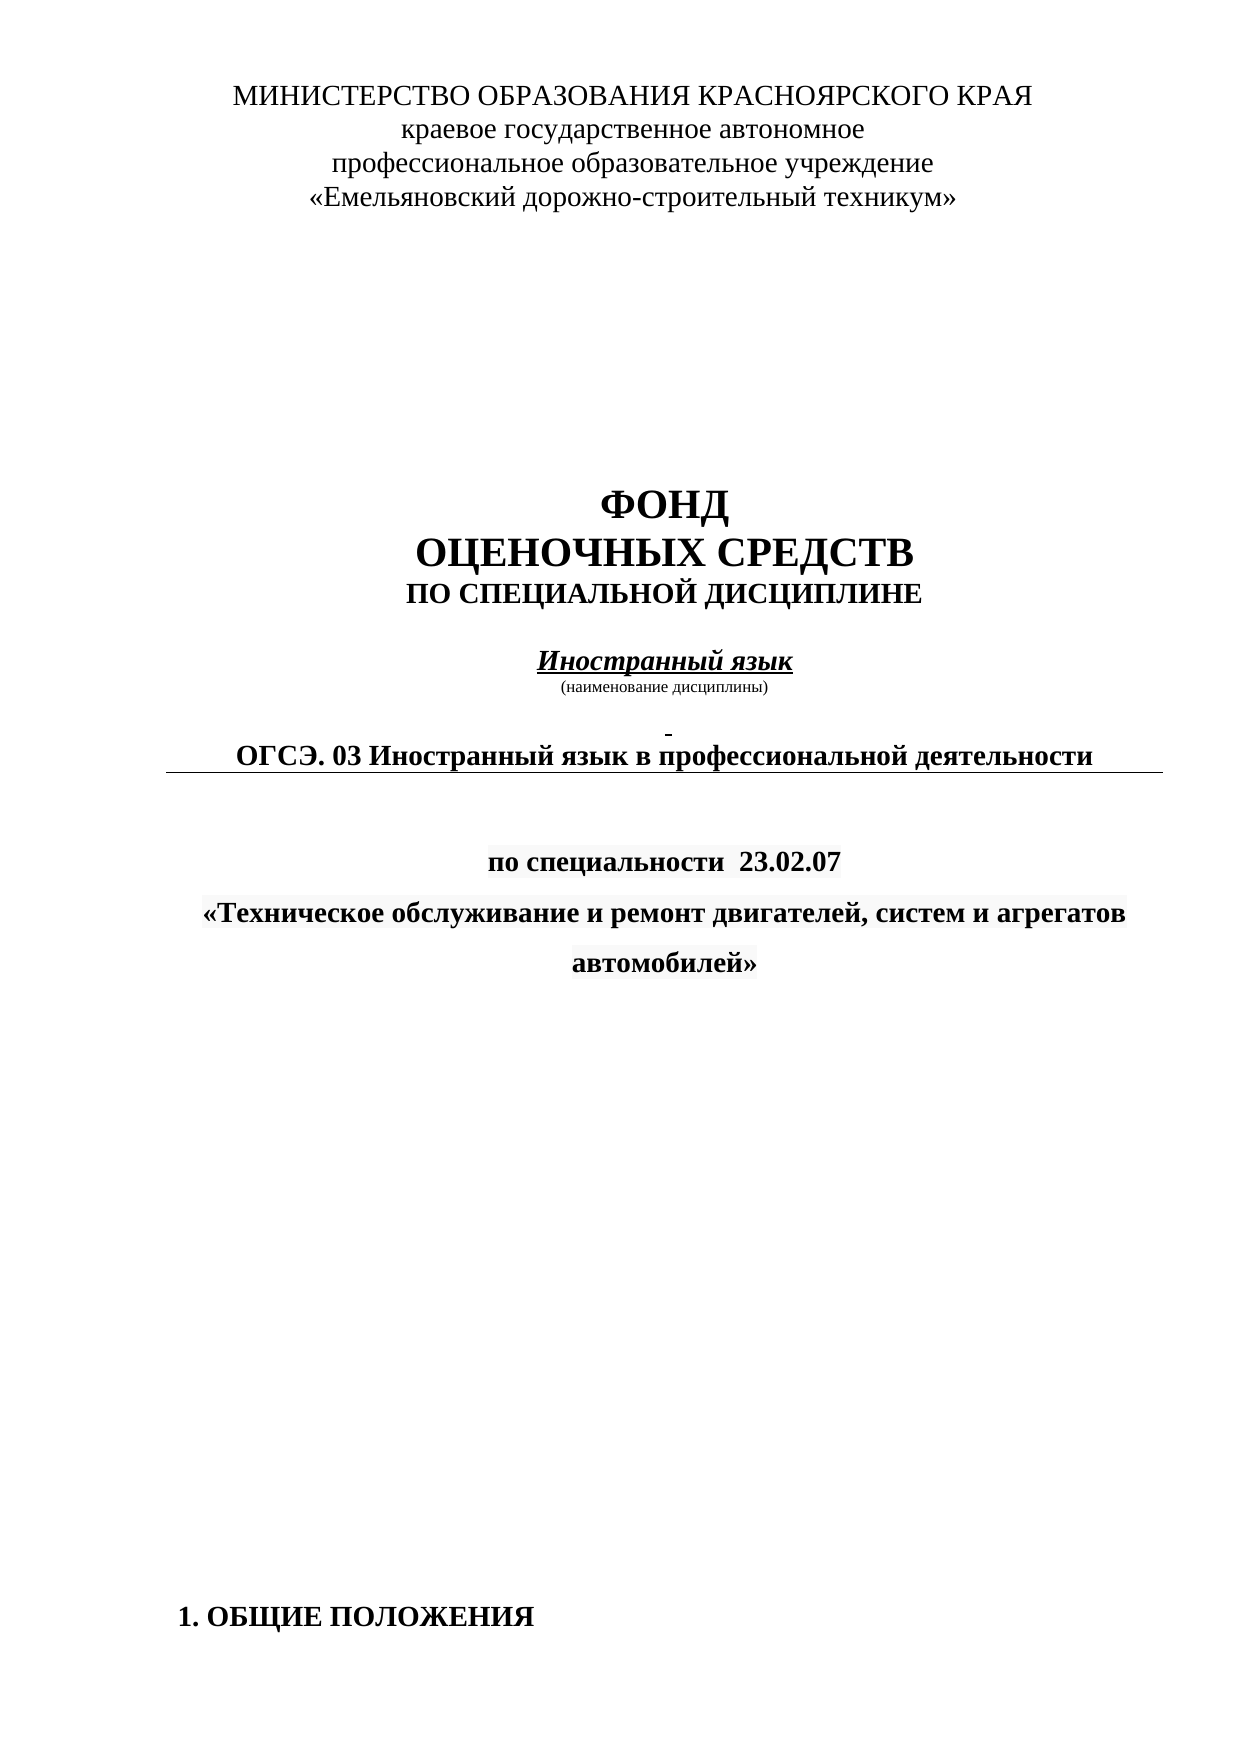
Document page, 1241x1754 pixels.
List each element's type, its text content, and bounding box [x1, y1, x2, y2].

text ФОНД [177, 480, 1152, 528]
text профессиональное образовательное учреждение [108, 145, 1157, 179]
subtitle ПО СПЕЦИАЛЬНОЙ ДИСЦИПЛИНЕ [177, 576, 1152, 609]
text 1. Общие положения [177, 1599, 1152, 1633]
text по специальности 23.02.07 [177, 844, 1152, 878]
text краевое государственное автономное [108, 112, 1157, 145]
text (наименование дисциплины) [177, 676, 1152, 710]
text МИНИСТЕРСТВО ОБРАЗОВАНИЯ КРАСНОЯРСКОГО КРАЯ [108, 78, 1157, 112]
subtitle Иностранный язык [177, 643, 1152, 676]
table_header ОГСЭ. 03 Иностранный язык в профессиональной деятельности [166, 738, 1163, 772]
text ОЦЕНОЧНЫХ СРЕДСТВ [177, 528, 1152, 576]
text «Техническое обслуживание и ремонт двигателей, систем и агрегатов автомобилей» [177, 895, 1152, 979]
text «Емельяновский дорожно-строительный техникум» [108, 179, 1157, 212]
